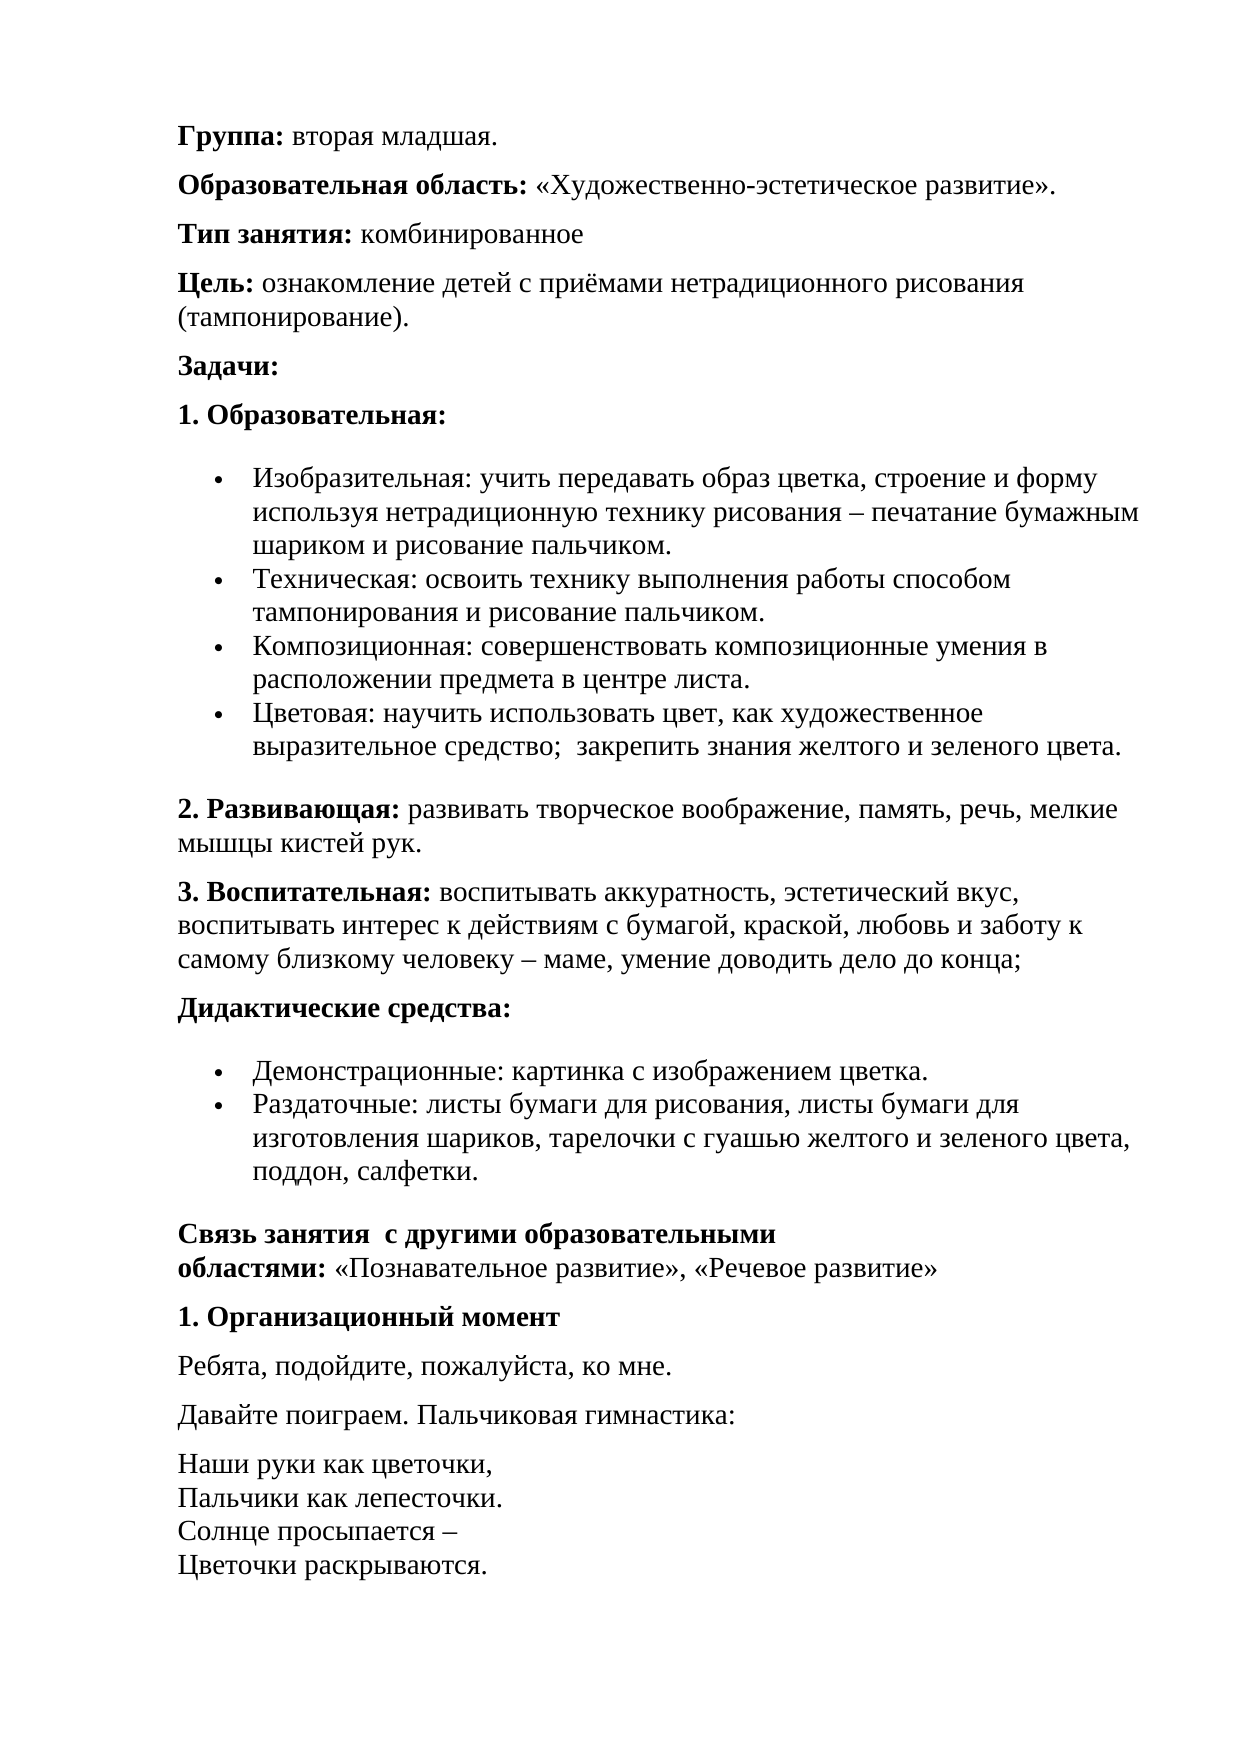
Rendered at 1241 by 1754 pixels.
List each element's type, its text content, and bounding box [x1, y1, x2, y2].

text 2. Развивающая: развивать творческое воображение, память, речь, мелкие мышцы кистей рук. [177, 791, 1152, 858]
list Композиционная: совершенствовать композиционные умения в расположении предмета в центре листа. [215, 628, 1152, 695]
text Ребята, подойдите, пожалуйста, ко мне. [177, 1348, 1152, 1382]
text 1. Образовательная: [177, 397, 1152, 431]
text Группа: вторая младшая. [177, 118, 1152, 152]
text Цель: ознакомление детей с приёмами нетрадиционного рисования (тампонирование). [177, 266, 1152, 333]
text Связь занятия с другими образовательными областями: «Познавательное развитие», «Речевое развитие» [177, 1216, 1152, 1283]
list Техническая: освоить технику выполнения работы способом тампонирования и рисование пальчиком. [215, 561, 1152, 628]
text Образовательная область: «Художественно-эстетическое развитие». [177, 167, 1152, 201]
list Раздаточные: листы бумаги для рисования, листы бумаги для изготовления шариков, тарелочки с гуашью желтого и зеленого цвета, поддон, салфетки. [215, 1086, 1152, 1187]
list Цветовая: научить использовать цвет, как художественное выразительное средство; закрепить знания желтого и зеленого цвета. [215, 695, 1152, 762]
list Демонстрационные: картинка с изображением цветка. [215, 1053, 1152, 1086]
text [177, 1446, 1152, 1581]
text 3. Воспитательная: воспитывать аккуратность, эстетический вкус, воспитывать интерес к действиям с бумагой, краской, любовь и заботу к самому близкому человеку – маме, умение доводить дело до конца; [177, 874, 1152, 974]
text Тип занятия: комбинированное [177, 216, 1152, 250]
list Изобразительная: учить передавать образ цветка, строение и форму используя нетрадиционную технику рисования – печатание бумажным шариком и рисование пальчиком. [215, 460, 1152, 561]
text 1. Организационный момент [177, 1299, 1152, 1332]
text Задачи: [177, 348, 1152, 382]
text Дидактические средства: [177, 990, 1152, 1024]
text Давайте поиграем. Пальчиковая гимнастика: [177, 1397, 1152, 1431]
